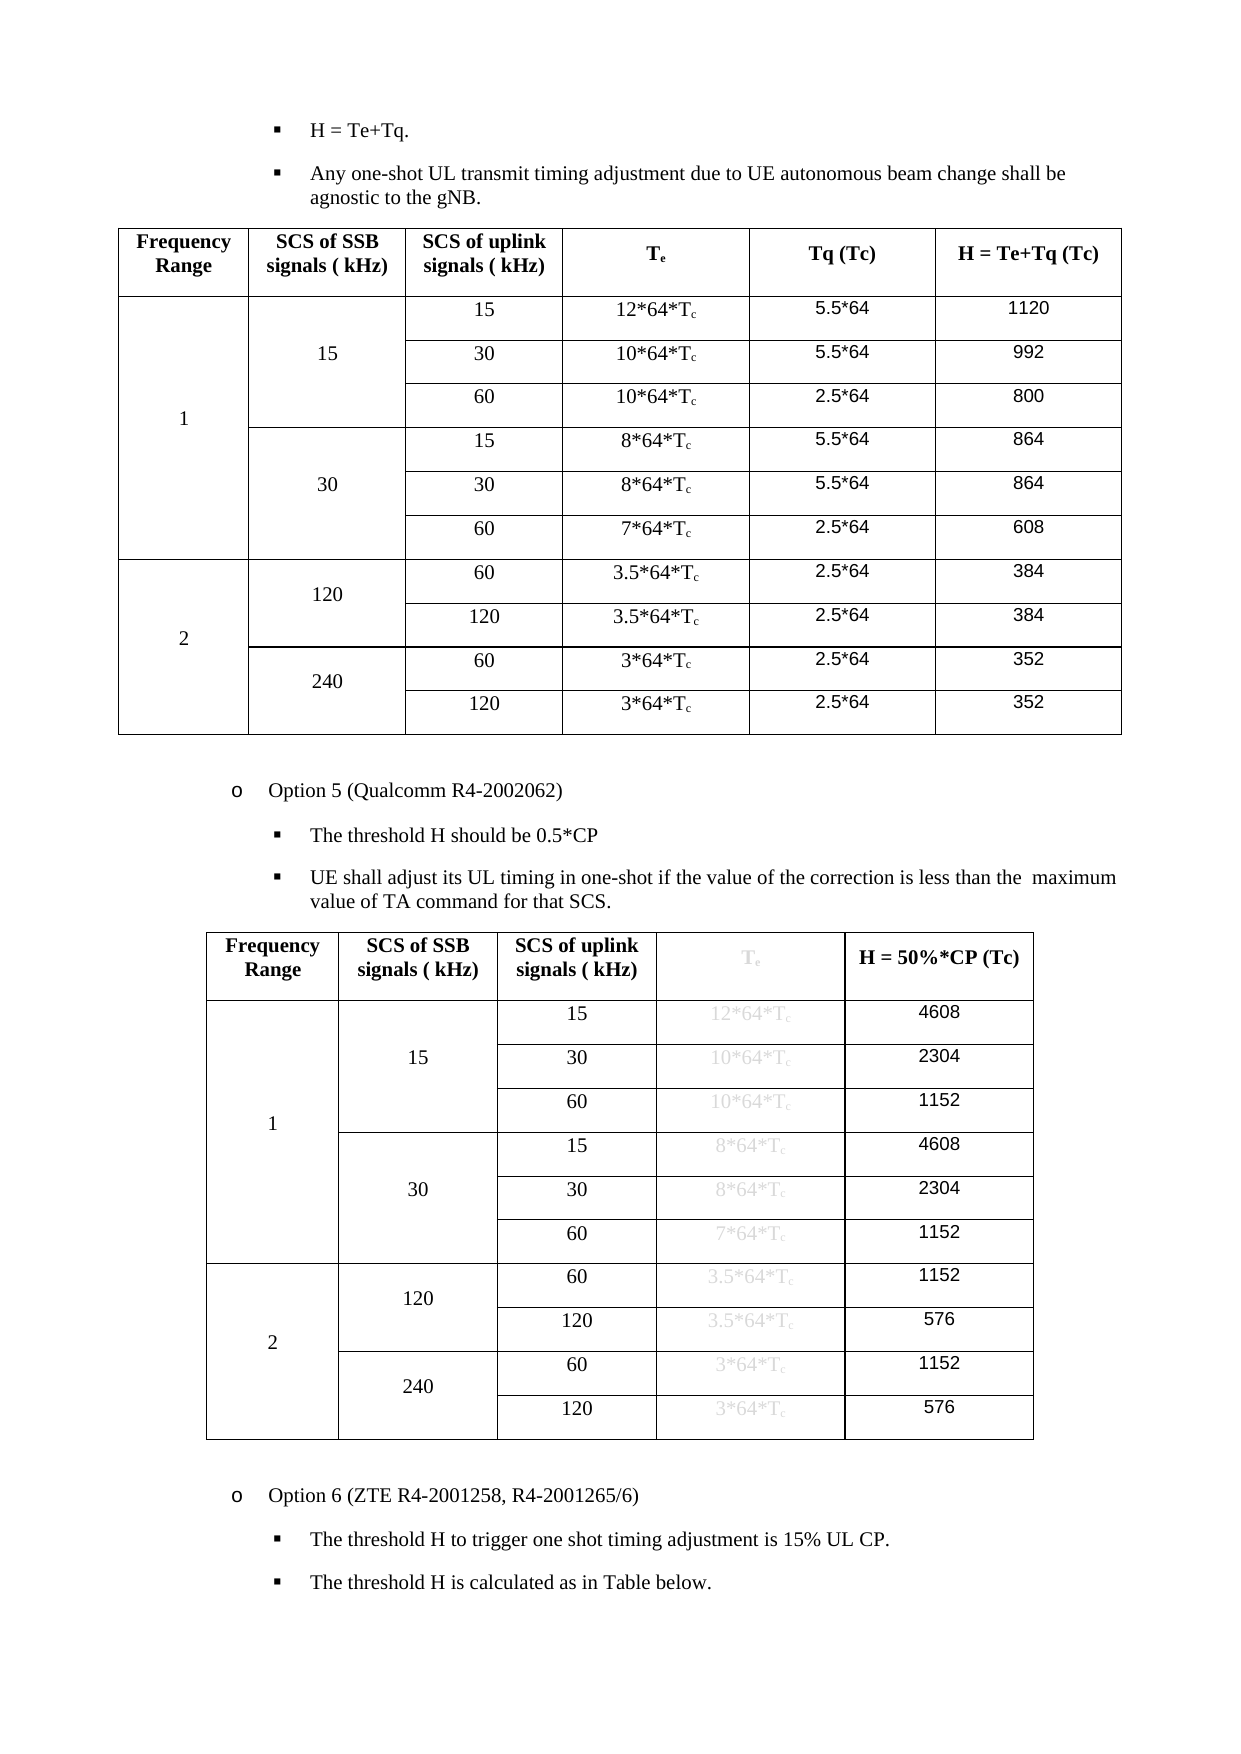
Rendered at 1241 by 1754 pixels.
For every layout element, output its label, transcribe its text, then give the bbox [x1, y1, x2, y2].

table_cell 2.5*64 [750, 604, 935, 646]
table_cell 10*64*Tc [657, 1045, 844, 1088]
table_cell 60 [406, 516, 562, 559]
table_cell 2.5*64 [750, 516, 935, 559]
table_cell 15 [498, 1001, 656, 1044]
table_cell 992 [936, 341, 1121, 383]
table_cell 30 [406, 341, 562, 383]
list The threshold H is calculated as in Table below. [272, 1570, 1122, 1594]
table_cell 4608 [846, 1133, 1033, 1176]
table_cell 1152 [846, 1089, 1033, 1132]
table_cell 15 [406, 428, 562, 471]
table_header Frequency Range [207, 933, 338, 1000]
table_cell 5.5*64 [750, 428, 935, 471]
table_cell 576 [846, 1308, 1033, 1351]
table_cell 2.5*64 [750, 691, 935, 734]
table_header H = 50%*CP (Tc) [846, 933, 1033, 1000]
table_cell 1 [119, 297, 248, 559]
table_header SCS of uplink signals ( kHz) [498, 933, 656, 1000]
table_cell 384 [936, 604, 1121, 646]
table_cell 8*64*Tc [657, 1133, 844, 1176]
table_cell 2 [207, 1264, 338, 1439]
table_cell 864 [936, 472, 1121, 515]
table_cell 3.5*64*Tc [657, 1308, 844, 1351]
table_cell 2304 [846, 1177, 1033, 1219]
table_cell 12*64*Tc [657, 1001, 844, 1044]
table_cell 1120 [936, 297, 1121, 339]
table_cell 1 [207, 1001, 338, 1263]
table_cell 3*64*Tc [563, 691, 749, 734]
table_cell 7*64*Tc [563, 516, 749, 559]
table_cell 2.5*64 [750, 560, 935, 603]
table_cell 2.5*64 [750, 648, 935, 690]
table_cell 10*64*Tc [563, 384, 749, 427]
table_cell 3*64*Tc [563, 648, 749, 690]
table_cell 2.5*64 [750, 384, 935, 427]
table_cell 240 [339, 1352, 497, 1439]
table_cell 3.5*64*Tc [563, 604, 749, 646]
table_header SCS of uplink signals ( kHz) [406, 229, 562, 296]
table_cell 120 [498, 1396, 656, 1439]
table_header Tq (Tc) [750, 229, 935, 296]
list Option 6 (ZTE R4-2001258, R4-2001265/6) [231, 1482, 1122, 1508]
table_header Te [563, 229, 749, 296]
table_cell 352 [936, 648, 1121, 690]
table_cell 60 [498, 1264, 656, 1307]
table_cell 30 [339, 1133, 497, 1263]
table_cell 5.5*64 [750, 472, 935, 515]
table_cell 2 [119, 560, 248, 734]
table_cell 240 [249, 648, 405, 734]
table_cell 30 [406, 472, 562, 515]
table_cell 576 [846, 1396, 1033, 1439]
table_cell 1152 [846, 1220, 1033, 1263]
table_cell 15 [339, 1001, 497, 1132]
table_cell 1152 [846, 1264, 1033, 1307]
table_cell 3*64*Tc [657, 1352, 844, 1395]
table_cell 120 [339, 1264, 497, 1351]
table_header H = Te+Tq (Tc) [936, 229, 1121, 296]
table_cell 4608 [846, 1001, 1033, 1044]
table_cell 60 [406, 560, 562, 603]
table_cell 5.5*64 [750, 297, 935, 339]
table_cell 3.5*64*Tc [563, 560, 749, 603]
table_cell 12*64*Tc [563, 297, 749, 339]
table_cell 864 [936, 428, 1121, 471]
table_cell 384 [936, 560, 1121, 603]
table_cell 120 [406, 604, 562, 646]
table_cell 30 [498, 1177, 656, 1219]
table_header SCS of SSB signals ( kHz) [249, 229, 405, 296]
table_cell 60 [406, 648, 562, 690]
table_cell 15 [406, 297, 562, 339]
table_header SCS of SSB signals ( kHz) [339, 933, 497, 1000]
table_cell 120 [249, 560, 405, 646]
table_cell 1152 [846, 1352, 1033, 1395]
table_cell 60 [498, 1352, 656, 1395]
list H = Te+Tq. [272, 118, 1122, 142]
list UE shall adjust its UL timing in one-shot if the value of the correction is less than the maximum value of TA command for that SCS. [272, 865, 1122, 913]
table_cell 352 [936, 691, 1121, 734]
table_cell 30 [249, 428, 405, 559]
list The threshold H should be 0.5*CP [272, 822, 1122, 847]
table_cell 10*64*Tc [563, 341, 749, 383]
table_cell 3*64*Tc [657, 1396, 844, 1439]
table_cell 8*64*Tc [657, 1177, 844, 1219]
table_cell 5.5*64 [750, 341, 935, 383]
table_cell 60 [498, 1089, 656, 1132]
list Any one-shot UL transmit timing adjustment due to UE autonomous beam change shall be agnostic to the gNB. [272, 161, 1122, 209]
table_cell 8*64*Tc [563, 472, 749, 515]
table_cell 60 [406, 384, 562, 427]
table_cell 10*64*Tc [657, 1089, 844, 1132]
table_cell 2304 [846, 1045, 1033, 1088]
table_header Frequency Range [119, 229, 248, 296]
table_cell 8*64*Tc [563, 428, 749, 471]
table_cell 30 [498, 1045, 656, 1088]
table_cell 7*64*Tc [657, 1220, 844, 1263]
table_cell 15 [249, 297, 405, 427]
list Option 5 (Qualcomm R4-2002062) [231, 778, 1122, 804]
table_cell 60 [498, 1220, 656, 1263]
table_cell 120 [498, 1308, 656, 1351]
table_cell 608 [936, 516, 1121, 559]
table_cell 800 [936, 384, 1121, 427]
table_cell 120 [406, 691, 562, 734]
table_cell 3.5*64*Tc [657, 1264, 844, 1307]
list The threshold H to trigger one shot timing adjustment is 15% UL CP. [272, 1527, 1122, 1551]
table_cell 15 [498, 1133, 656, 1176]
table_header Te [657, 933, 844, 1000]
